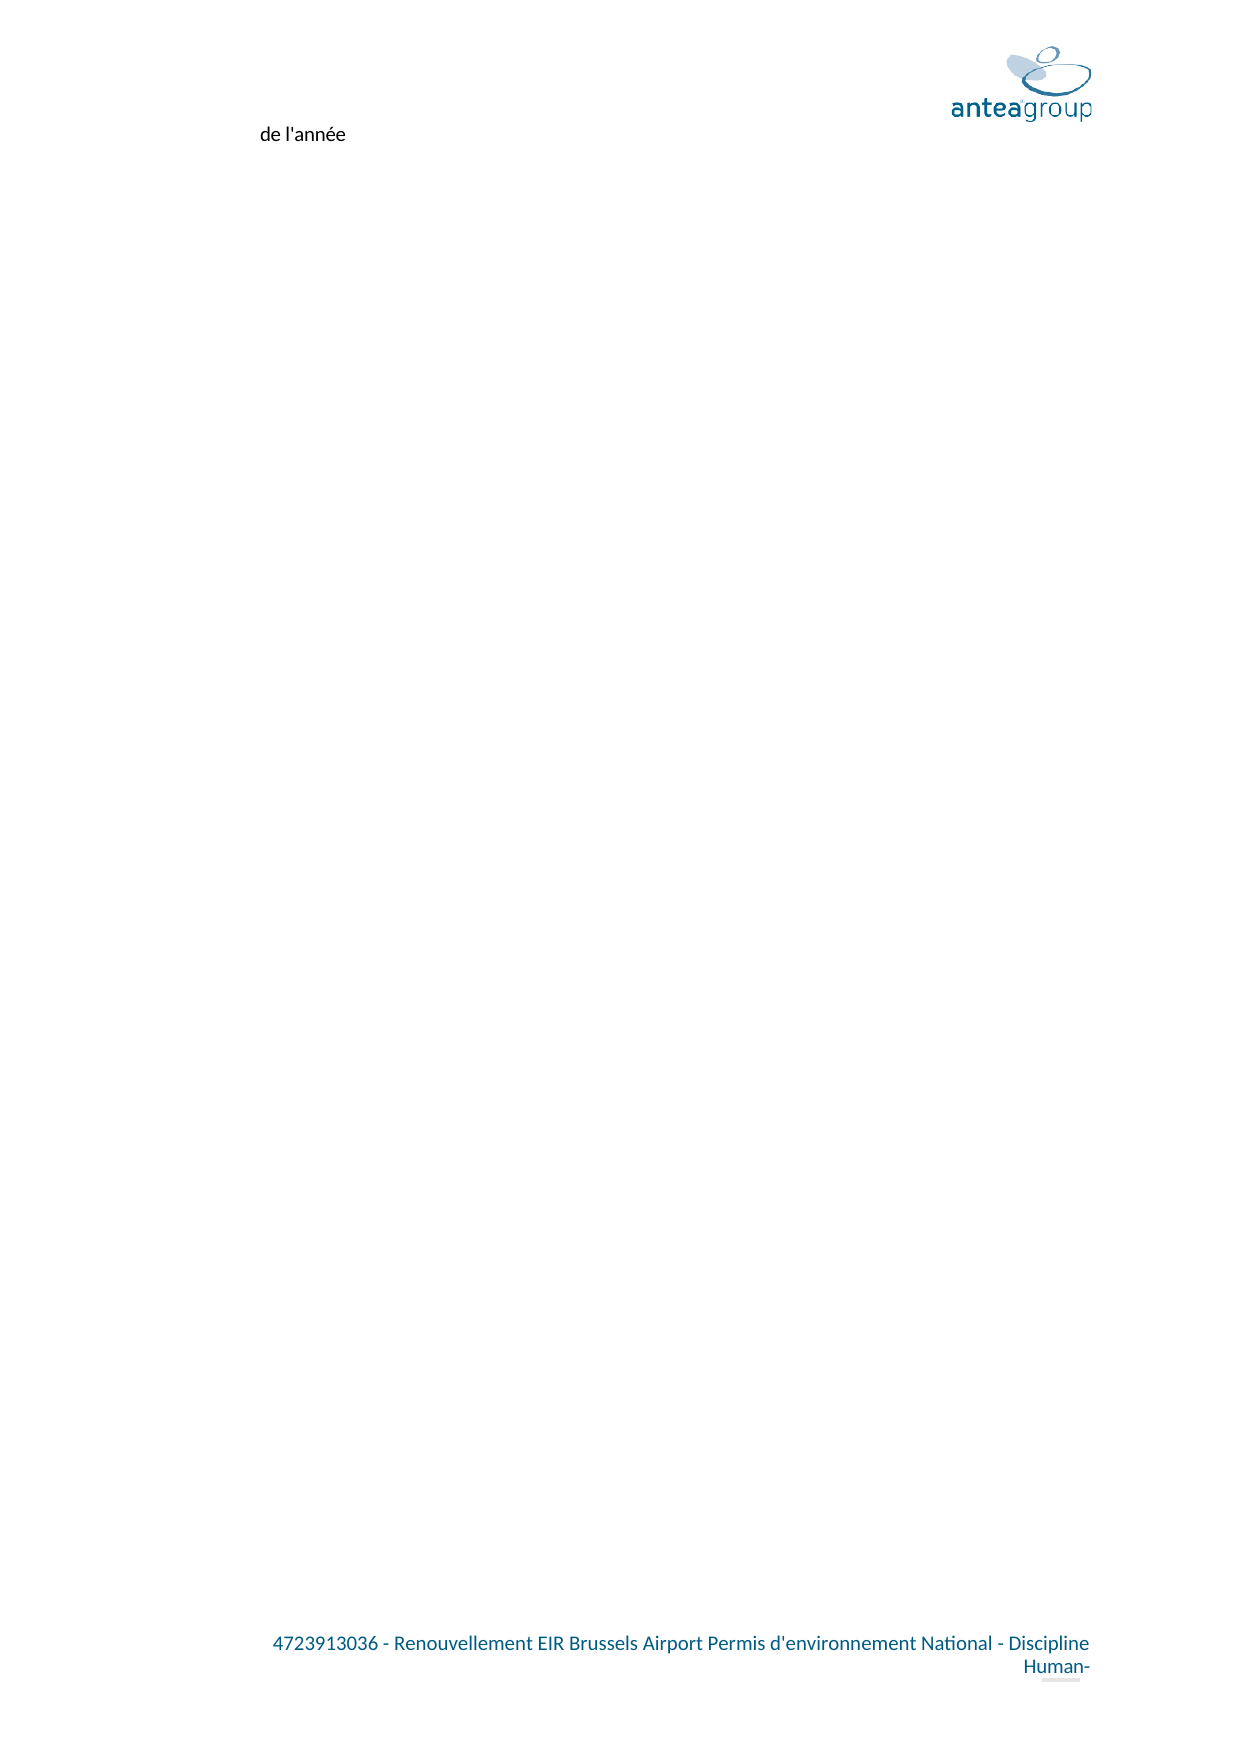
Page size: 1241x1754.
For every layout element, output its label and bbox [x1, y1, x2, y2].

picture [951, 46, 1092, 121]
picture [1083, 105, 1092, 114]
picture [1083, 116, 1092, 121]
text [260, 121, 1192, 146]
